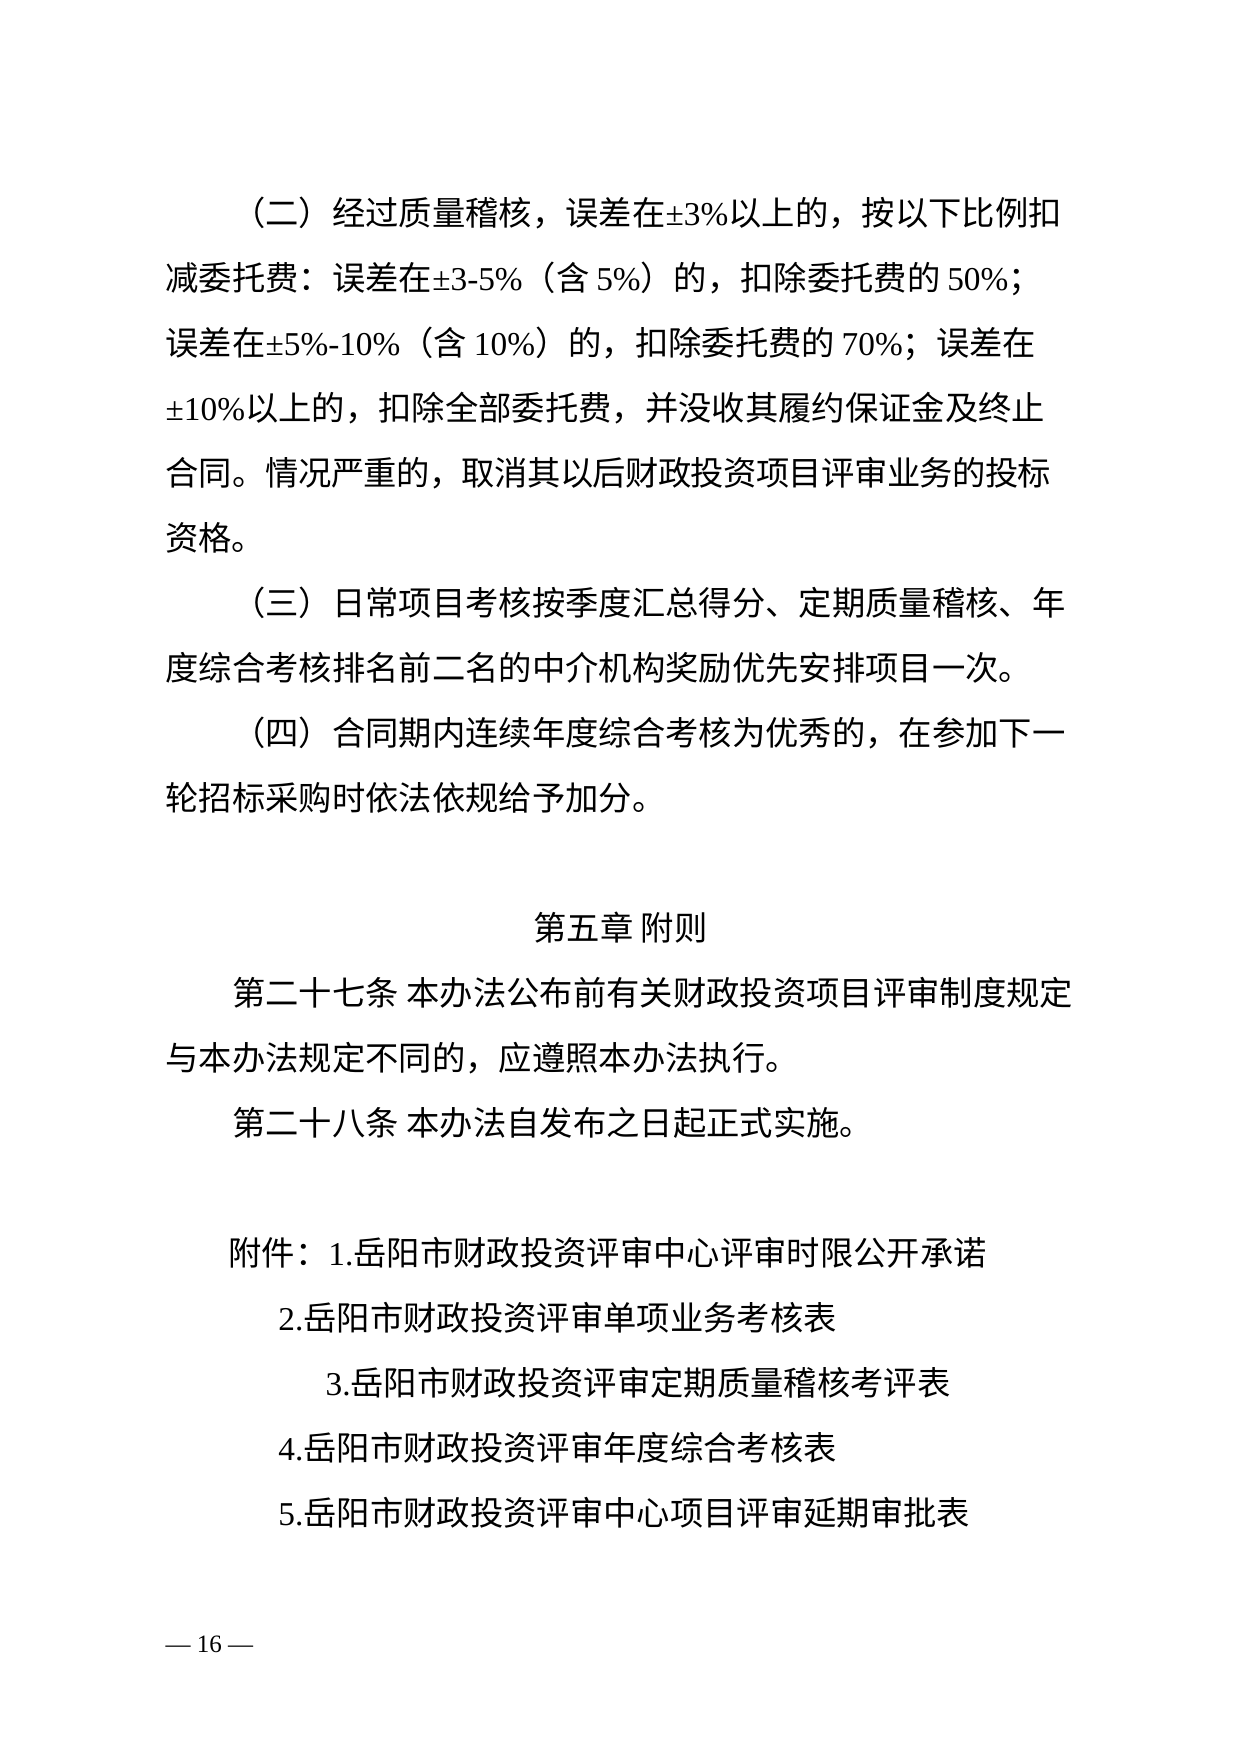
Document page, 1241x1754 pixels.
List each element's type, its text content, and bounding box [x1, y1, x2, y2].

text （四）合同期内连续年度综合考核为优秀的，在参加下一轮招标采购时依法依规给予加分。 [165, 698, 1075, 828]
text 2.岳阳市财政投资评审单项业务考核表 [165, 1283, 1075, 1348]
text 附件：1.岳阳市财政投资评审中心评审时限公开承诺 [165, 1218, 1075, 1283]
text 第二十八条 本办法自发布之日起正式实施。 [165, 1088, 1075, 1153]
text 3.岳阳市财政投资评审定期质量稽核考评表 [165, 1348, 1075, 1413]
text 第五章 附则 [165, 893, 1075, 958]
text 第二十七条 本办法公布前有关财政投资项目评审制度规定与本办法规定不同的，应遵照本办法执行。 [165, 958, 1075, 1088]
text （二）经过质量稽核，误差在±3%以上的，按以下比例扣减委托费：误差在±3-5%（含5%）的，扣除委托费的50%；误差在±5%-10%（含10%）的，扣除委托费的70%；误差在±10%以上的，扣除全部委托费，并没收其履约保证金及终止合同。情况严重的，取消其以后财政投资项目评审业务的投标资格。 [165, 178, 1075, 568]
text （三）日常项目考核按季度汇总得分、定期质量稽核、年度综合考核排名前二名的中介机构奖励优先安排项目一次。 [165, 568, 1075, 698]
text 5.岳阳市财政投资评审中心项目评审延期审批表 [165, 1478, 1075, 1543]
text 4.岳阳市财政投资评审年度综合考核表 [165, 1413, 1075, 1478]
